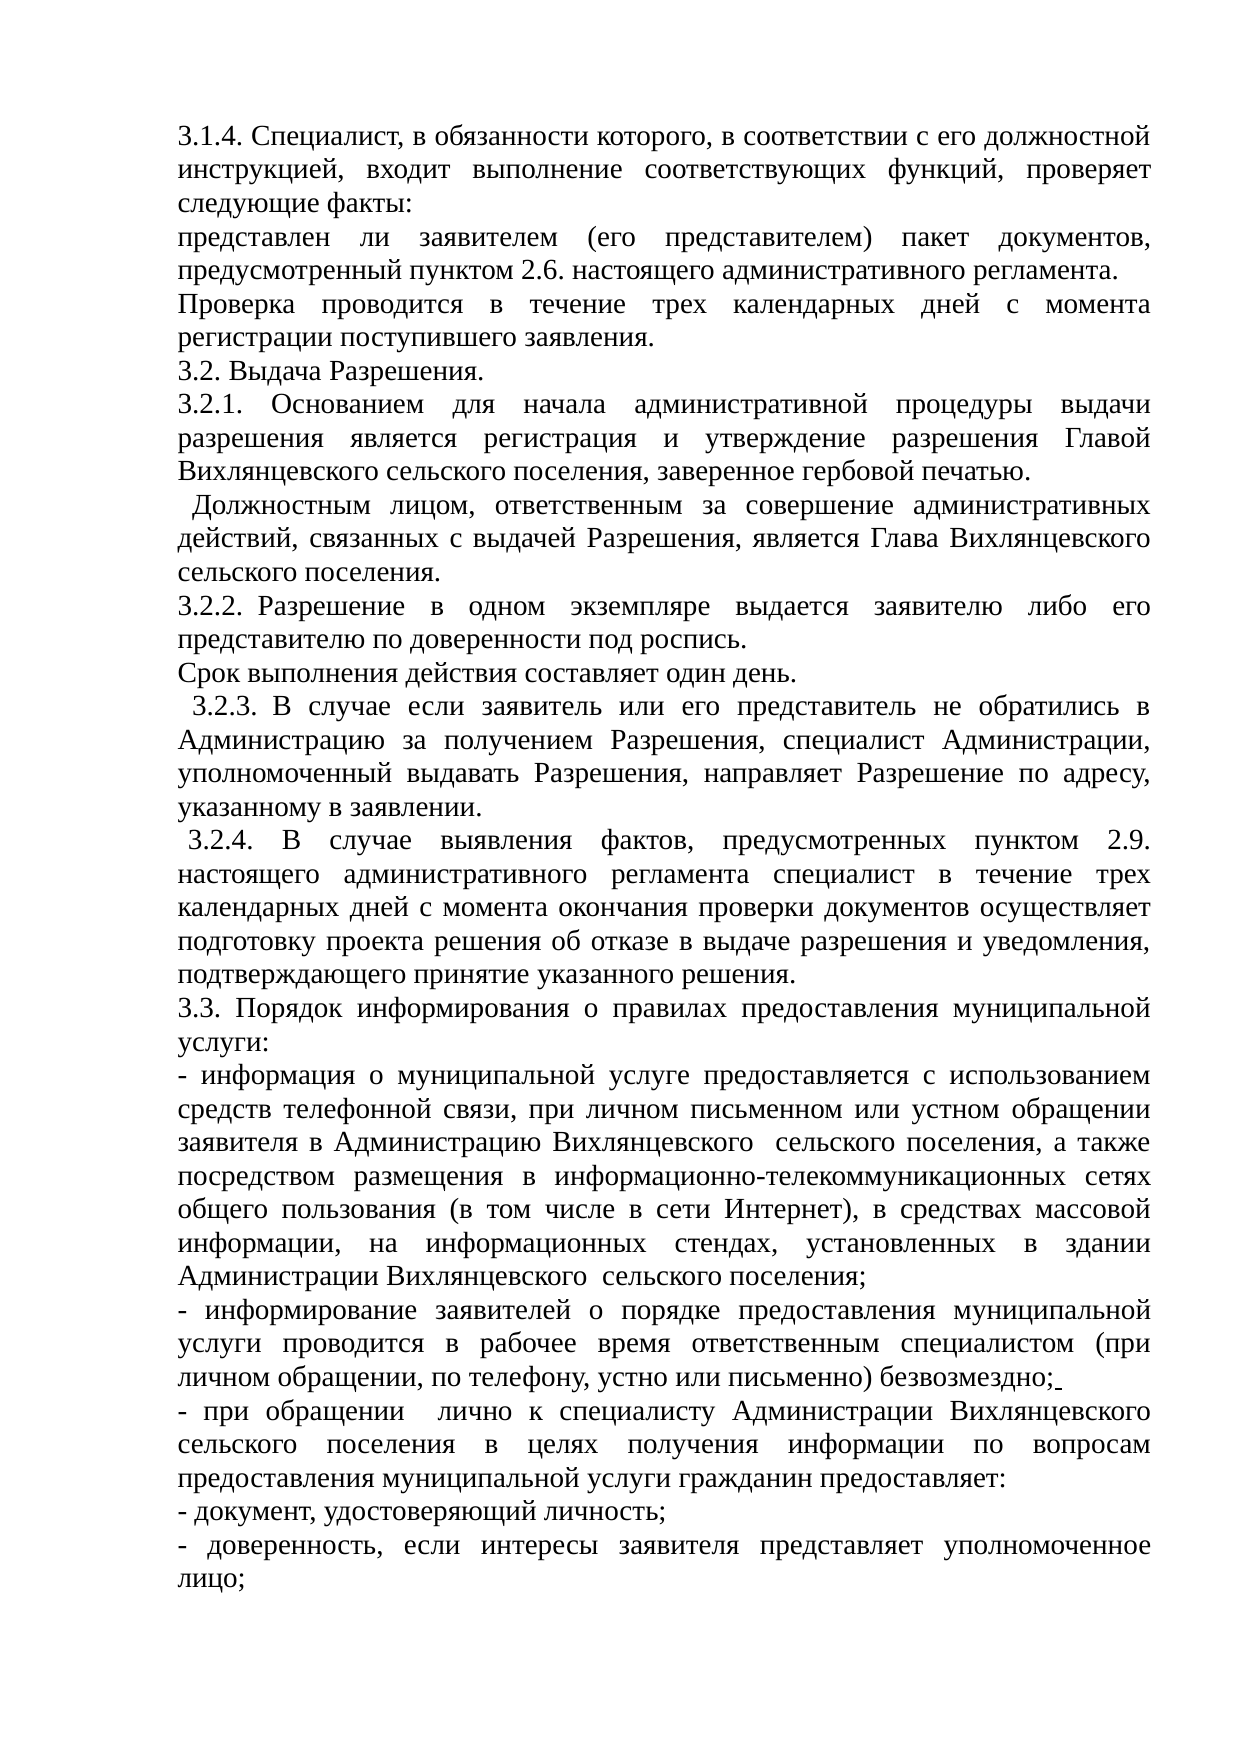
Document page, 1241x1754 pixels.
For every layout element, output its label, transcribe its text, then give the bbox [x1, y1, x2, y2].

text - при обращении лично к специалисту Администрации Вихлянцевского сельского поселения в целях получения информации по вопросам предоставления муниципальной услуги гражданин предоставляет: [177, 1393, 1152, 1493]
text 3.2.2. Разрешение в одном экземпляре выдается заявителю либо его представителю по доверенности под роспись. [177, 588, 1152, 655]
text - информация о муниципальной услуге предоставляется с использованием средств телефонной связи, при личном письменном или устном обращении заявителя в Администрацию Вихлянцевского сельского поселения, а также посредством размещения в информационно-телекоммуникационных сетях общего пользования (в том числе в сети Интернет), в средствах массовой информации, на информационных стендах, установленных в здании Администрации Вихлянцевского сельского поселения; [177, 1057, 1152, 1292]
text 3.2.4. В случае выявления фактов, предусмотренных пунктом 2.9. настоящего административного регламента специалист в течение трех календарных дней с момента окончания проверки документов осуществляет подготовку проекта решения об отказе в выдаче разрешения и уведомления, подтверждающего принятие указанного решения. [177, 822, 1152, 990]
text - документ, удостоверяющий личность; [177, 1493, 1152, 1527]
text 3.3. Порядок информирования о правилах предоставления муниципальной услуги: [177, 990, 1152, 1057]
text Срок выполнения действия составляет один день. [177, 655, 1152, 688]
text - информирование заявителей о порядке предоставления муниципальной услуги проводится в рабочее время ответственным специалистом (при личном обращении, по телефону, устно или письменно) безвозмездно; [177, 1292, 1152, 1393]
text Проверка проводится в течение трех календарных дней с момента регистрации поступившего заявления. [177, 286, 1152, 353]
text 3.2.1. Основанием для начала административной процедуры выдачи разрешения является регистрация и утверждение разрешения Главой Вихлянцевского сельского поселения, заверенное гербовой печатью. [177, 386, 1152, 487]
text Должностным лицом, ответственным за совершение административных действий, связанных с выдачей Разрешения, является Глава Вихлянцевского сельского поселения. [177, 487, 1152, 588]
text 3.1.4. Специалист, в обязанности которого, в соответствии с его должностной инструкцией, входит выполнение соответствующих функций, проверяет следующие факты: [177, 118, 1152, 219]
text - доверенность, если интересы заявителя представляет уполномоченное лицо; [177, 1527, 1152, 1594]
text 3.2. Выдача Разрешения. [177, 353, 1152, 386]
text представлен ли заявителем (его представителем) пакет документов, предусмотренный пунктом 2.6. настоящего административного регламента. [177, 219, 1152, 286]
text 3.2.3. В случае если заявитель или его представитель не обратились в Администрацию за получением Разрешения, специалист Администрации, уполномоченный выдавать Разрешения, направляет Разрешение по адресу, указанному в заявлении. [177, 688, 1152, 822]
